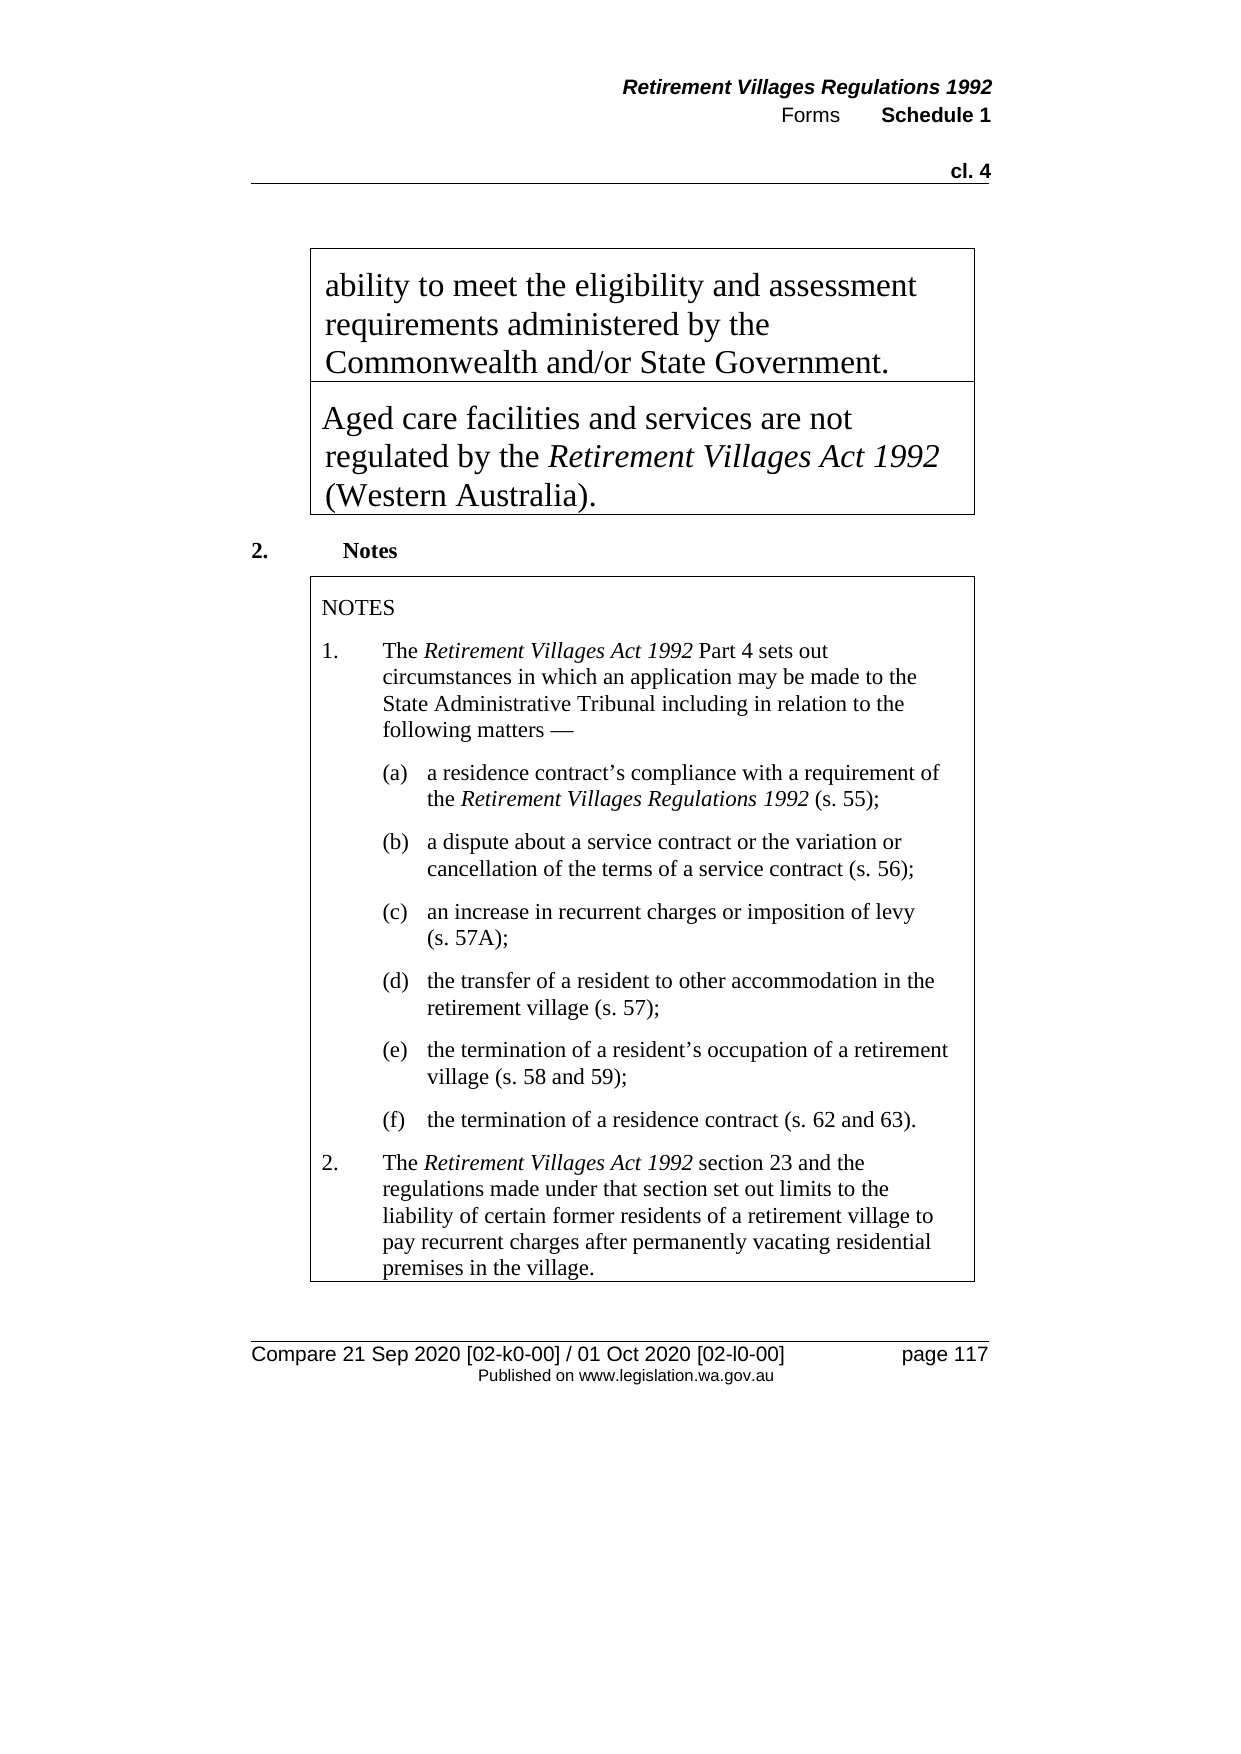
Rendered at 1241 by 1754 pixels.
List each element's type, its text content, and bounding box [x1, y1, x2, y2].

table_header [311, 577, 974, 1281]
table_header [311, 249, 974, 381]
table_cell Aged care facilities and services are not regulated by the Retirement Villages Act 1992 (Western Australia). [311, 382, 974, 513]
subtitle 2. Notes [251, 537, 989, 564]
